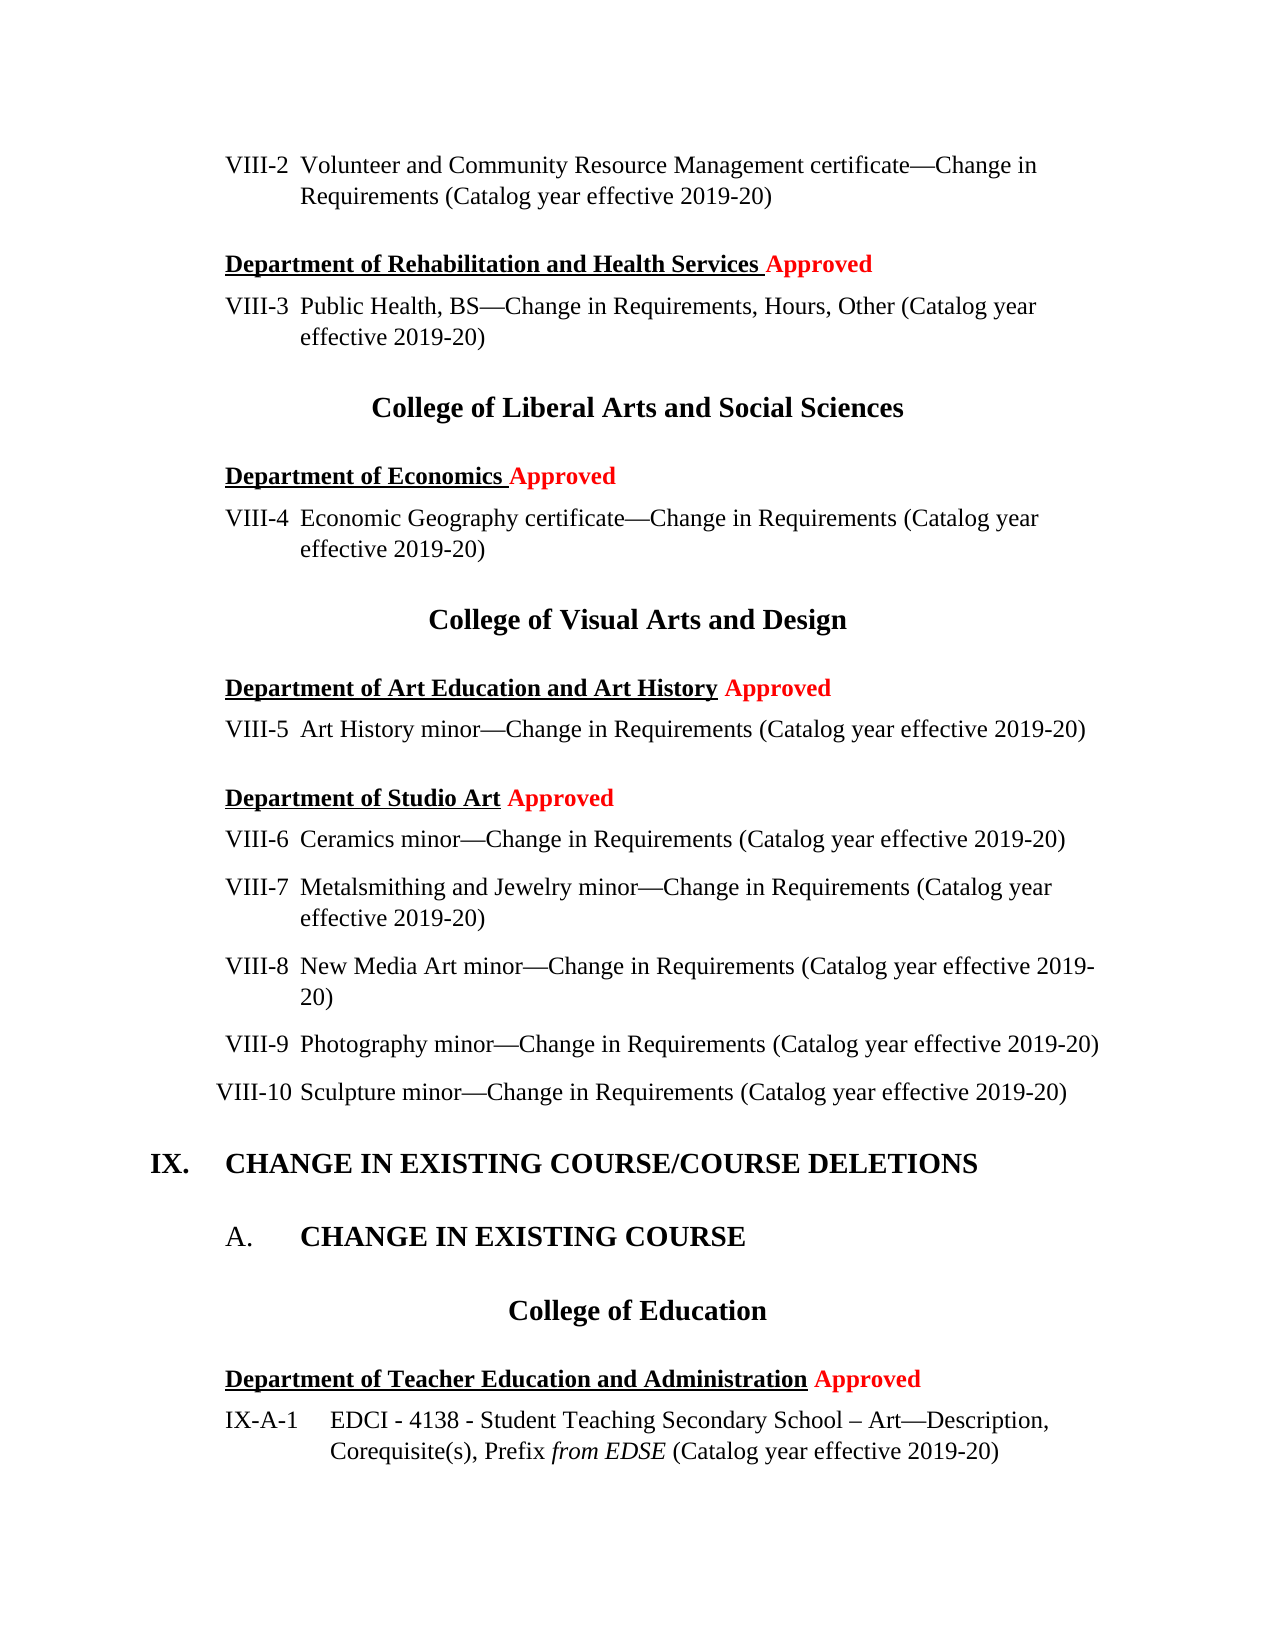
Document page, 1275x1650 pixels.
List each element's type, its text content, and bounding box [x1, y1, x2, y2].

subtitle Department of Studio Art Approved [225, 783, 1125, 812]
subtitle College of Visual Arts and Design [150, 602, 1125, 636]
list Ceramics minor—Change in Requirements (Catalog year effective 2019-20) [225, 824, 1125, 853]
list EDCI - 4138 - Student Teaching Secondary School – Art—Description, Corequisite(s), Prefix from EDSE (Catalog year effective 2019-20) [225, 1405, 1125, 1465]
list Volunteer and Community Resource Management certificate—Change in Requirements (Catalog year effective 2019-20) [225, 150, 1125, 210]
list Economic Geography certificate—Change in Requirements (Catalog year effective 2019-20) [225, 503, 1125, 562]
subtitle Department of Art Education and Art History Approved [225, 673, 1125, 702]
list Public Health, BS—Change in Requirements, Hours, Other (Catalog year effective 2019-20) [225, 291, 1125, 351]
list New Media Art minor—Change in Requirements (Catalog year effective 2019-20) [225, 951, 1125, 1011]
subtitle CHANGE IN EXISTING COURSE/COURSE DELETIONS [150, 1146, 1125, 1179]
list Photography minor—Change in Requirements (Catalog year effective 2019-20) [225, 1029, 1125, 1058]
text CHANGE IN EXISTING COURSE [225, 1219, 1125, 1253]
subtitle Department of Rehabilitation and Health Services Approved [225, 249, 1125, 278]
subtitle Department of Teacher Education and Administration Approved [225, 1364, 1125, 1393]
list Sculpture minor—Change in Requirements (Catalog year effective 2019-20) [216, 1077, 1125, 1106]
list Metalsmithing and Jewelry minor—Change in Requirements (Catalog year effective 2019-20) [225, 872, 1125, 932]
subtitle Department of Economics Approved [225, 461, 1125, 490]
subtitle College of Liberal Arts and Social Sciences [150, 390, 1125, 424]
list Art History minor—Change in Requirements (Catalog year effective 2019-20) [225, 714, 1125, 743]
subtitle College of Education [150, 1293, 1125, 1327]
